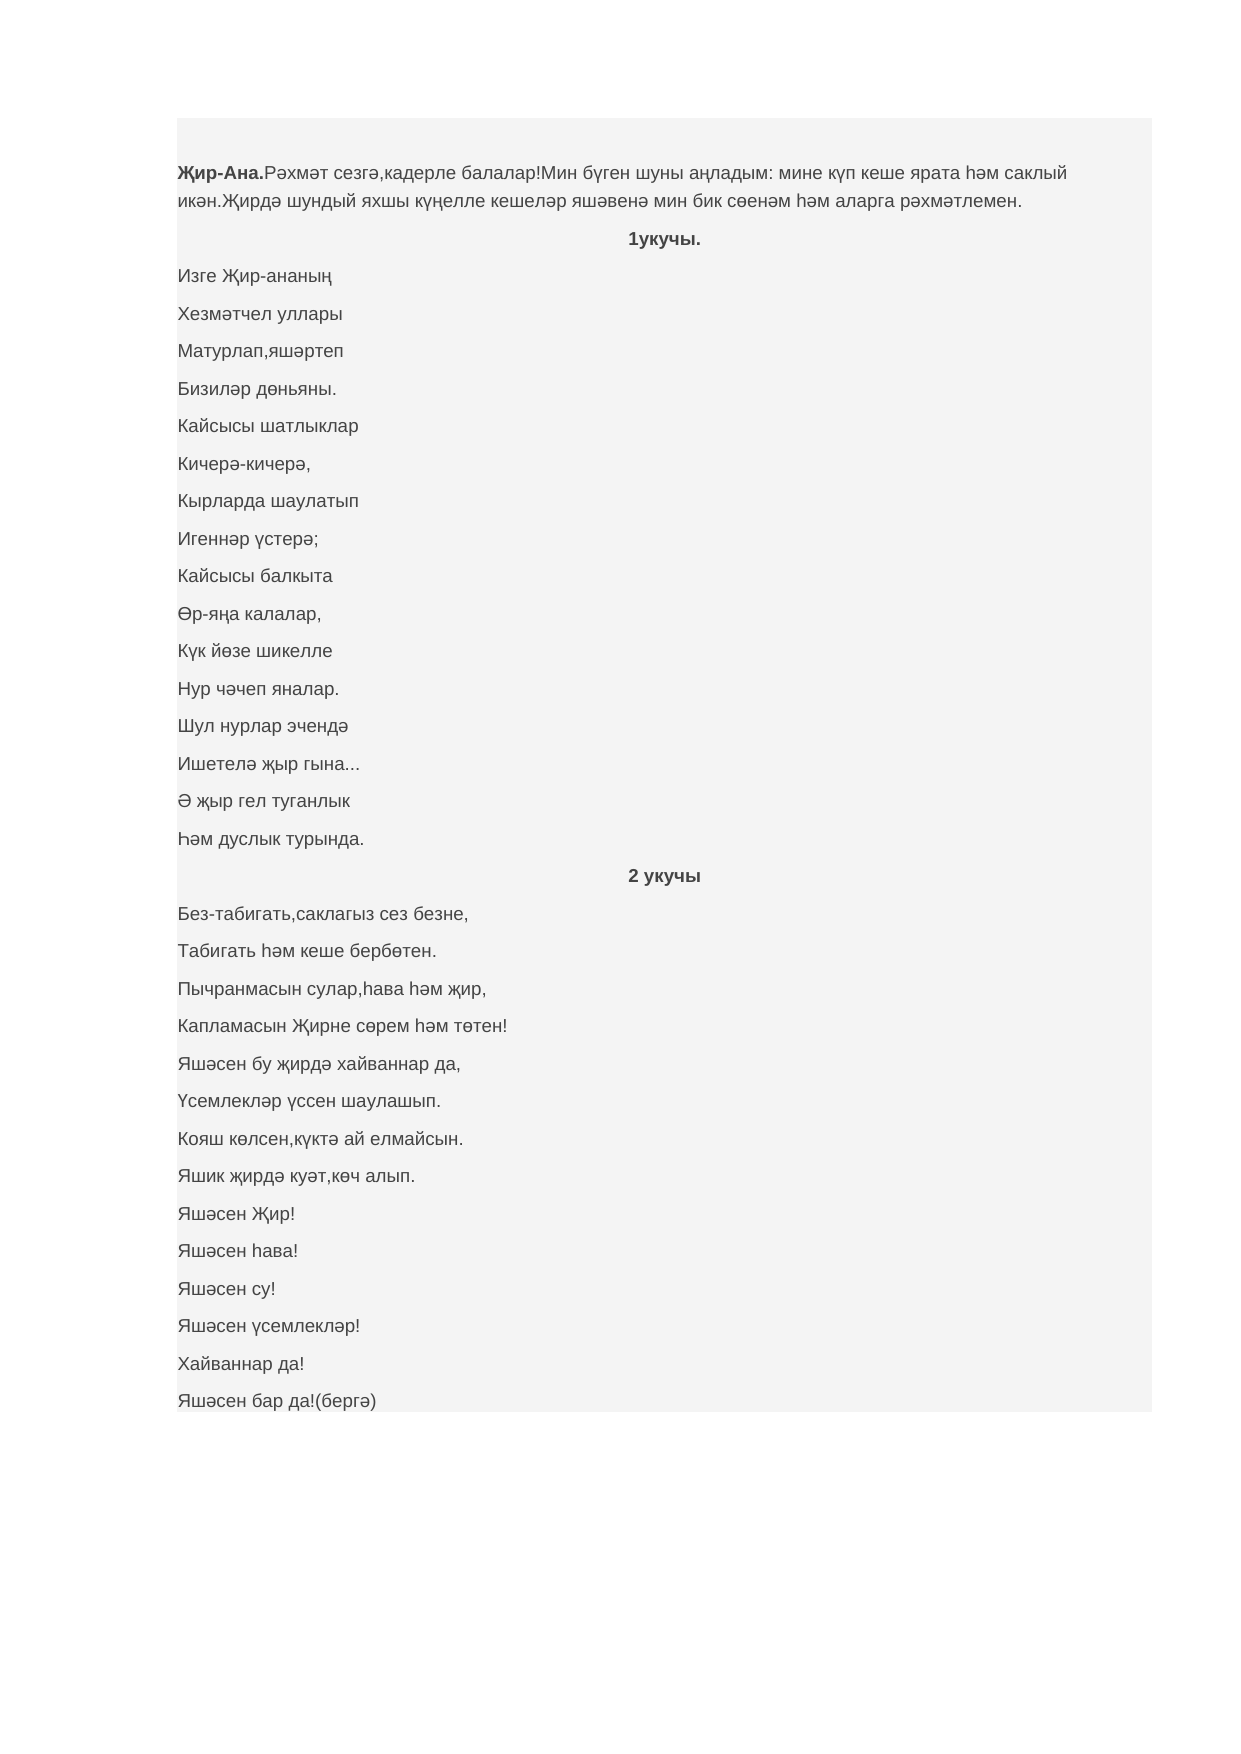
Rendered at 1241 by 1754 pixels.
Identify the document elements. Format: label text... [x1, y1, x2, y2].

text Хайваннар да! [177, 1346, 1152, 1374]
text 2 укучы [177, 859, 1152, 887]
text Табигать һәм кеше бербөтен. [177, 934, 1152, 962]
text Кайсысы балкыта [177, 559, 1152, 587]
text Матурлап,яшәртеп [177, 334, 1152, 362]
text 1укучы. [177, 221, 1152, 249]
text Кояш көлсен,күктә ай елмайсын. [177, 1121, 1152, 1149]
text Изге Җир-ананың [177, 259, 1152, 287]
text Пычранмасын сулар,һава һәм җир, [177, 971, 1152, 999]
text Игеннәр үстерә; [177, 521, 1152, 549]
text Ә җыр гел туганлык [177, 784, 1152, 812]
text Яшәсен су! [177, 1271, 1152, 1299]
text Өр-яңа калалар, [177, 596, 1152, 624]
text Яшәсен Җир! [177, 1196, 1152, 1224]
text Үсемлекләр үссен шаулашып. [177, 1084, 1152, 1112]
text Хезмәтчел уллары [177, 296, 1152, 324]
text Җир-Ана.Рәхмәт сезгә,кадерле балалар!Мин бүген шуны аңладым: мине күп кеше ярата һәм саклый икән.Җирдә шундый яхшы күңелле кешеләр яшәвенә мин бик сөенәм һәм аларга рәхмәтлемен. [177, 156, 1152, 212]
text Капламасын Җирне сөрем һәм төтен! [177, 1009, 1152, 1037]
text Без-табигать,саклагыз сез безне, [177, 896, 1152, 924]
text Бизиләр дөньяны. [177, 371, 1152, 399]
text Кырларда шаулатып [177, 484, 1152, 512]
text Кичерә-кичерә, [177, 446, 1152, 474]
text Яшик җирдә куәт,көч алып. [177, 1159, 1152, 1187]
text Кайсысы шатлыклар [177, 409, 1152, 437]
text Һәм дуслык турында. [177, 821, 1152, 849]
text Шул нурлар эчендә [177, 709, 1152, 737]
text Күк йөзе шикелле [177, 634, 1152, 662]
text Ишетелә җыр гына... [177, 746, 1152, 774]
text Яшәсен һава! [177, 1234, 1152, 1262]
text Яшәсен бу җирдә хайваннар да, [177, 1046, 1152, 1074]
text Яшәсен үсемлекләр! [177, 1309, 1152, 1337]
text Яшәсен бар да!(бергә) [177, 1384, 1152, 1412]
text Нур чәчеп яналар. [177, 671, 1152, 699]
